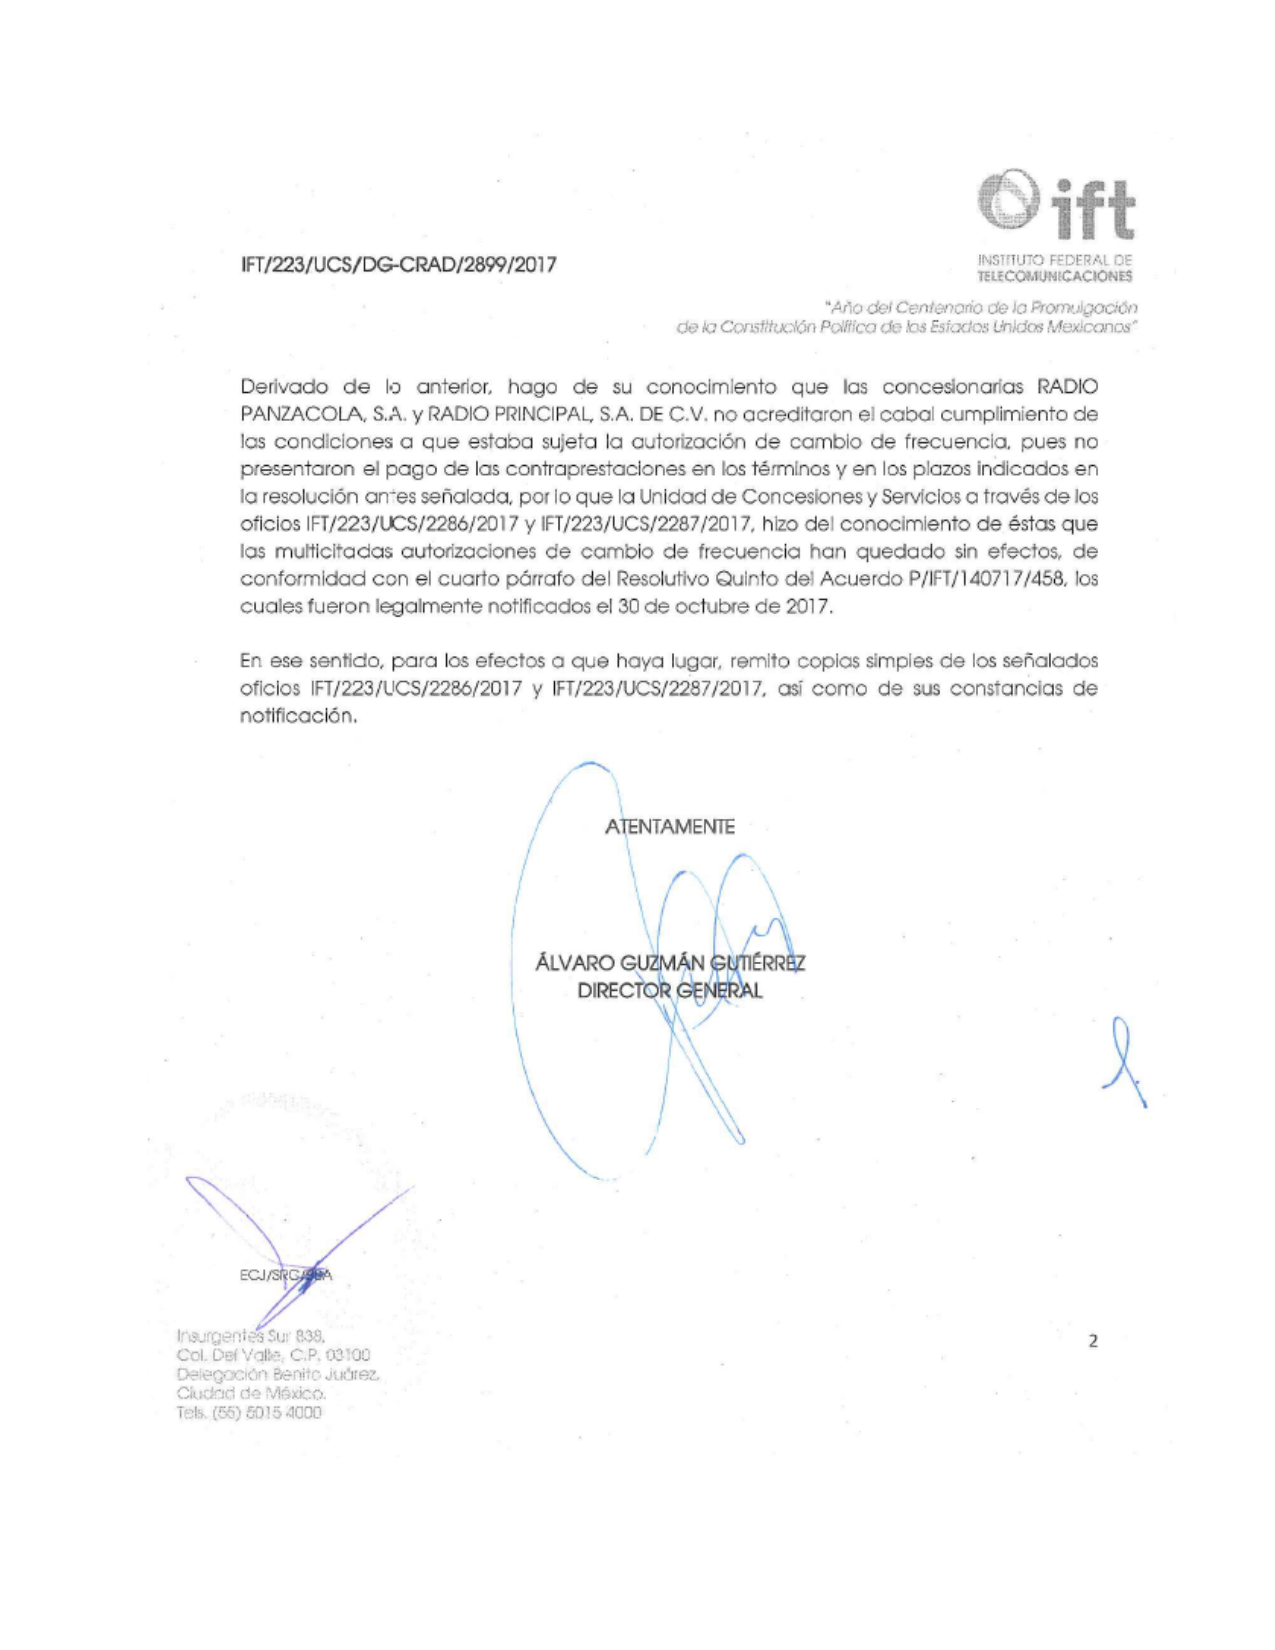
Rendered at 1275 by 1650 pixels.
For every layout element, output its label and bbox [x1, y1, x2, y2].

picture [147, 132, 1177, 1458]
